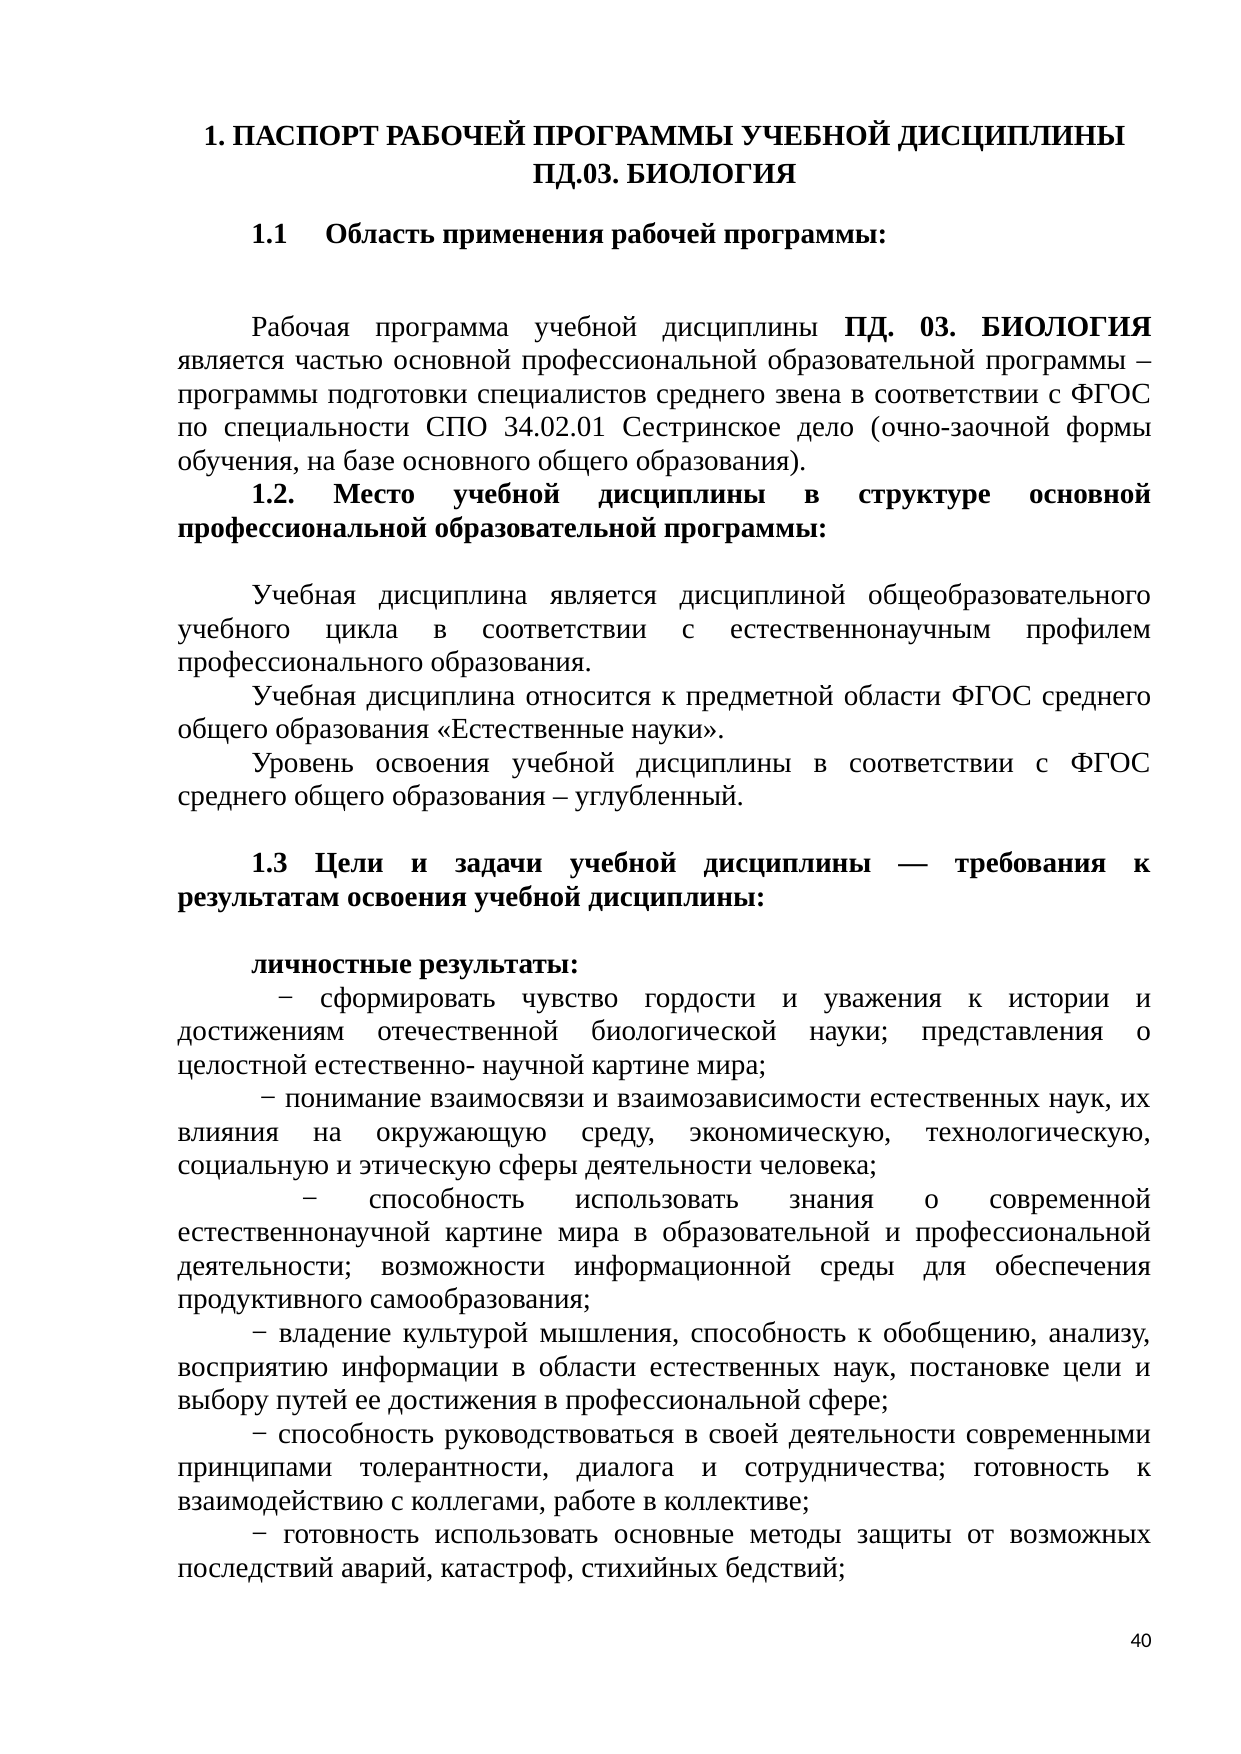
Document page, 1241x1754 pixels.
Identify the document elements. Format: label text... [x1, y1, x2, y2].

text 1.2. Место учебной дисциплины в структуре основной профессиональной образовательной программы: [177, 477, 1152, 544]
text Рабочая программа учебной дисциплины ПД. 03. БИОЛОГИЯ является частью основной профессиональной образовательной программы – программы подготовки специалистов среднего звена в соответствии с ФГОС по специальности СПО 34.02.01 Сестринское дело (очно-заочной формы обучения, на базе основного общего образования). [177, 309, 1152, 477]
text − владение культурой мышления, способность к обобщению, анализу, восприятию информации в области естественных наук, постановке цели и выбору путей ее достижения в профессиональной сфере; [177, 1315, 1152, 1416]
text − способность руководствоваться в своей деятельности современными принципами толерантности, диалога и сотрудничества; готовность к взаимодействию с коллегами, работе в коллективе; [177, 1416, 1152, 1516]
text − способность использовать знания о современной естественнонаучной картине мира в образовательной и профессиональной деятельности; возможности информационной среды для обеспечения продуктивного самообразования; [177, 1181, 1152, 1315]
text − готовность использовать основные методы защиты от возможных последствий аварий, катастроф, стихийных бедствий; [177, 1516, 1152, 1583]
text 1.3 Цели и задачи учебной дисциплины — требования к результатам освоения учебной дисциплины: [177, 846, 1152, 913]
text личностные результаты: [177, 946, 1152, 980]
list Область применения рабочей программы: [177, 216, 1152, 249]
text Учебная дисциплина является дисциплиной общеобразовательного учебного цикла в соответствии с естественнонаучным профилем профессионального образования. [177, 577, 1152, 678]
text Учебная дисциплина относится к предметной области ФГОС среднего общего образования «Естественные науки». [177, 678, 1152, 745]
text Уровень освоения учебной дисциплины в соответствии с ФГОС среднего общего образования – углубленный. [177, 745, 1152, 812]
text − сформировать чувство гордости и уважения к истории и достижениям отечественной биологической науки; представления о целостной естественно- научной картине мира; [177, 980, 1152, 1080]
text 1. ПАСПОРТ РАБОЧЕЙ ПРОГРАММЫ УЧЕБНОЙ ДИСЦИПЛИНЫ ПД.03. БИОЛОГИЯ [177, 118, 1152, 190]
text − понимание взаимосвязи и взаимозависимости естественных наук, их влияния на окружающую среду, экономическую, технологическую, социальную и этическую сферы деятельности человека; [177, 1080, 1152, 1181]
